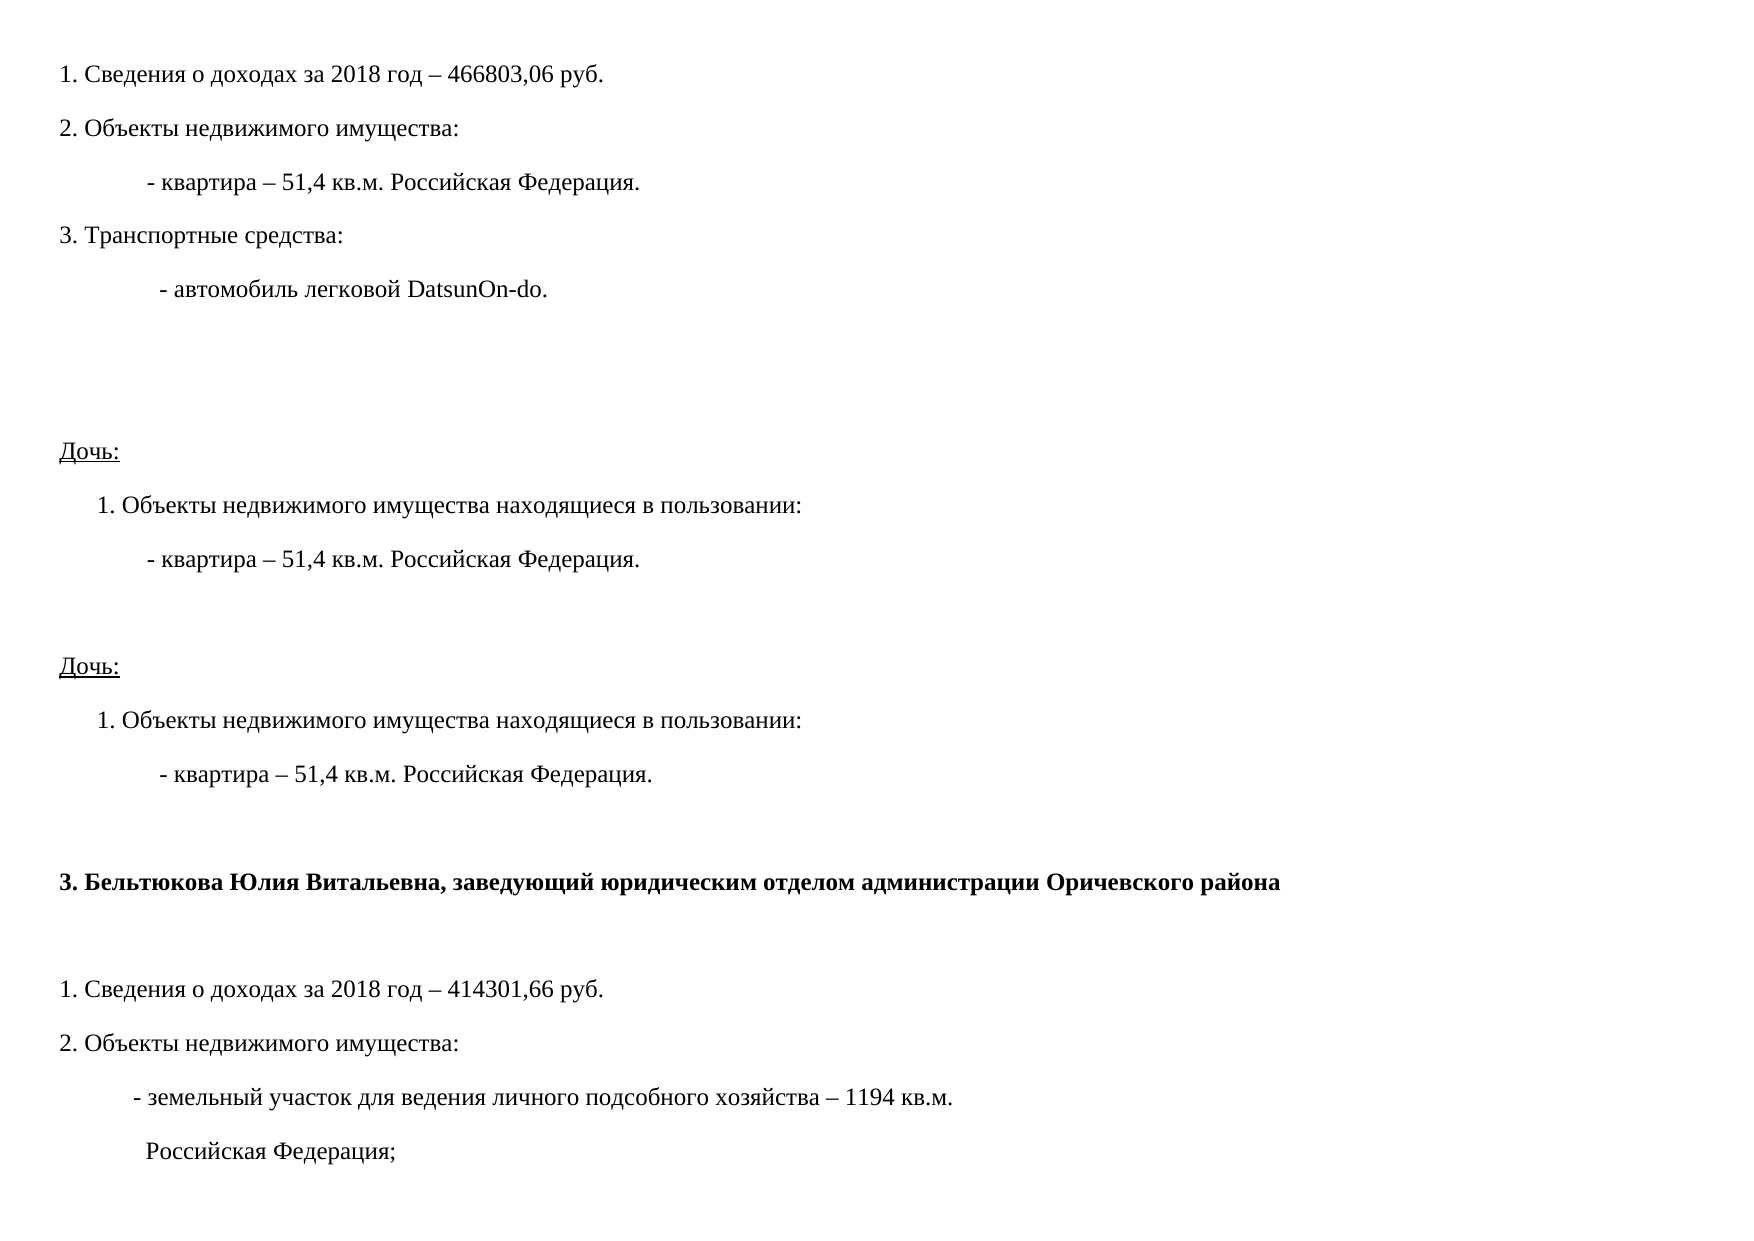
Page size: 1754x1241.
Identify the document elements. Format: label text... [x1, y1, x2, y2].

text - земельный участок для ведения личного подсобного хозяйства – 1194 кв.м. [59, 1082, 1695, 1111]
text - квартира – 51,4 кв.м. Российская Федерация. [59, 167, 1695, 196]
text 1. Объекты недвижимого имущества находящиеся в пользовании: [97, 490, 1695, 519]
text - автомобиль легковой DatsunOn-do. [59, 274, 1695, 303]
text 1. Сведения о доходах за 2018 год – 414301,66 руб. [59, 974, 1695, 1003]
text - квартира – 51,4 кв.м. Российская Федерация. [97, 759, 1695, 788]
text 1. Объекты недвижимого имущества находящиеся в пользовании: [97, 705, 1695, 734]
text 2. Объекты недвижимого имущества: [59, 113, 1695, 142]
text Российская Федерация; [59, 1136, 1695, 1165]
text 2. Объекты недвижимого имущества: [59, 1028, 1695, 1057]
text Дочь: [59, 436, 1695, 465]
text Дочь: [59, 651, 1695, 680]
text 1. Сведения о доходах за 2018 год – 466803,06 руб. [59, 59, 1695, 88]
text 3. Бельтюкова Юлия Витальевна, заведующий юридическим отделом администрации Оричевского района [59, 867, 1695, 896]
text - квартира – 51,4 кв.м. Российская Федерация. [97, 544, 1695, 572]
text 3. Транспортные средства: [59, 221, 1695, 249]
